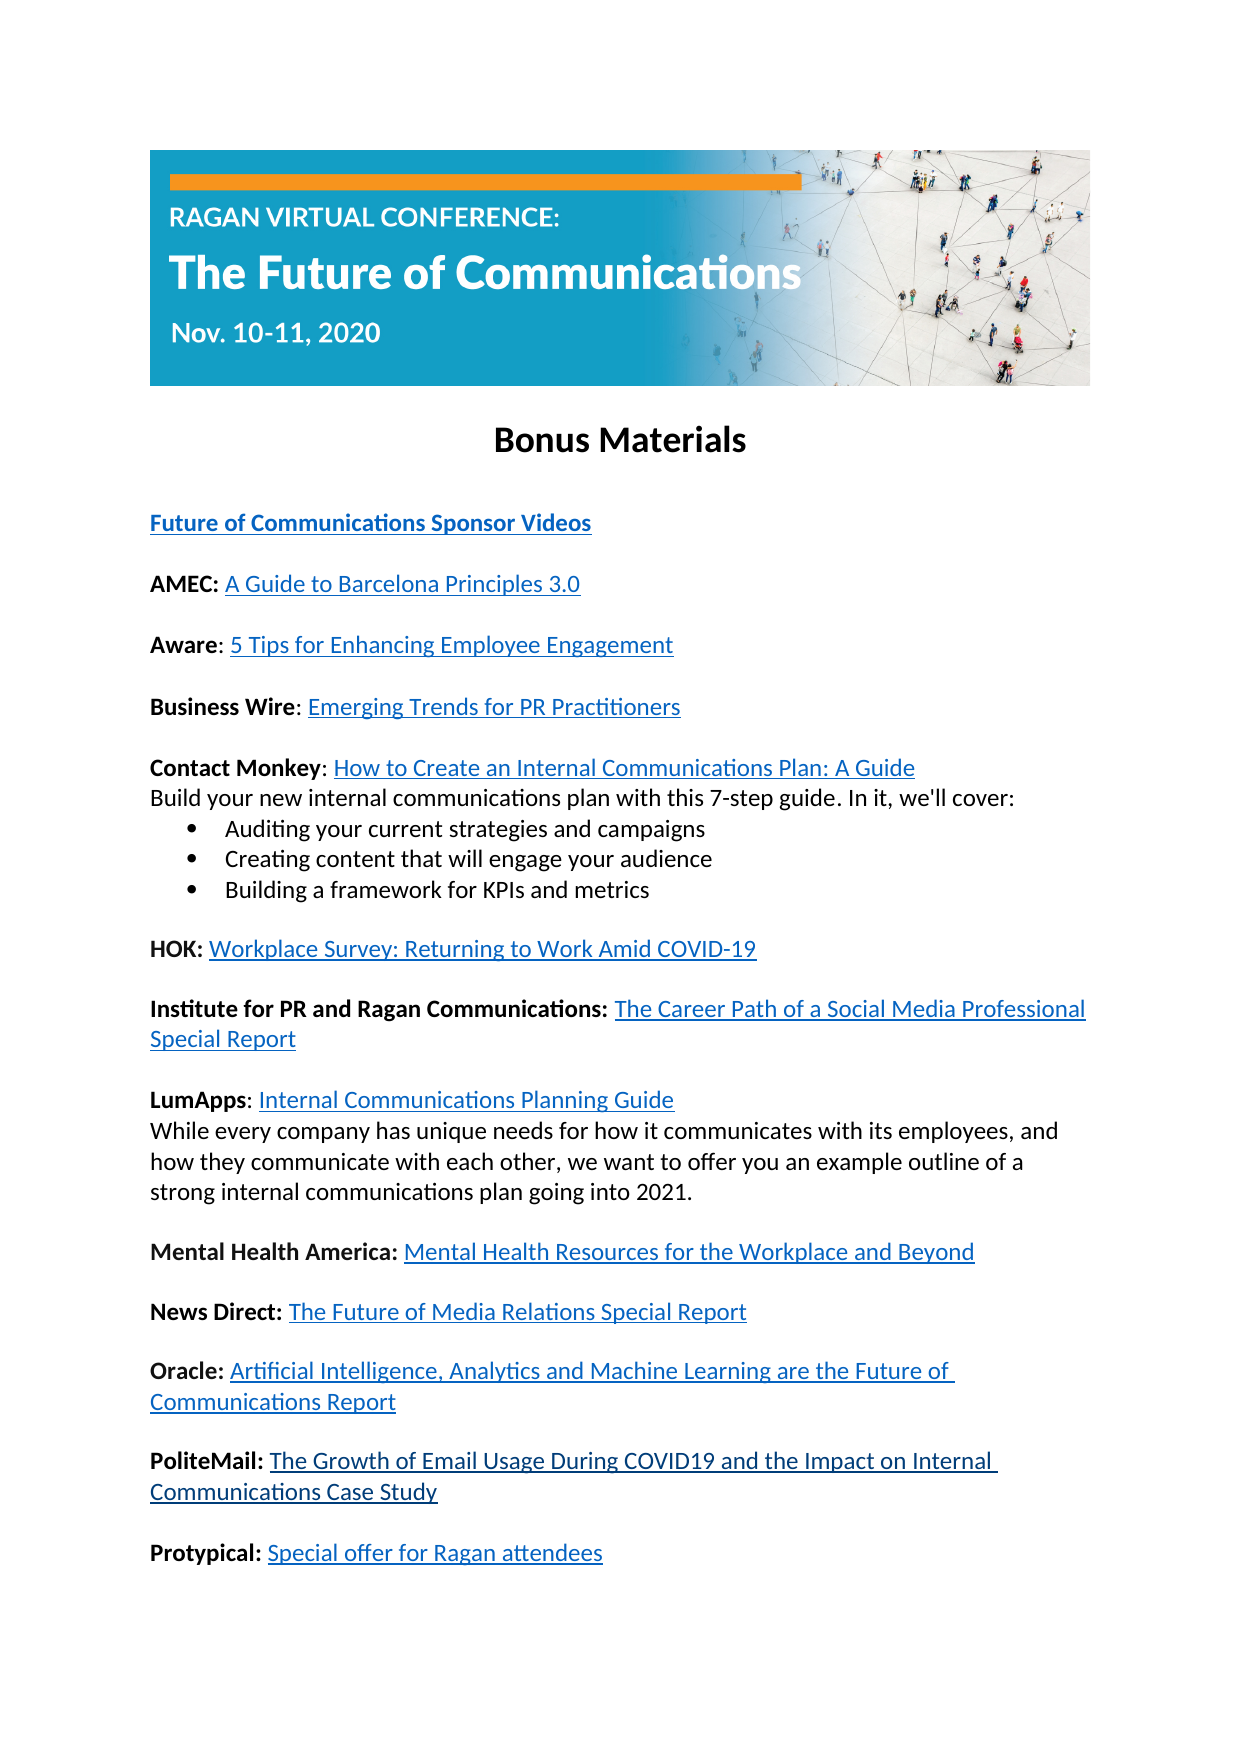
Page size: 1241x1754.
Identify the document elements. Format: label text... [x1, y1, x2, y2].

text Future of Communications Sponsor Videos [150, 507, 1090, 538]
list Creating content that will engage your audience [187, 843, 1090, 874]
list Auditing your current strategies and campaigns [187, 813, 1090, 843]
text HOK: Workplace Survey: Returning to Work Amid COVID-19 [150, 933, 1090, 964]
text Protypical: Special offer for Ragan attendees [150, 1537, 1090, 1568]
picture [150, 150, 1091, 386]
text Business Wire: Emerging Trends for PR Practitioners [150, 691, 1090, 721]
text Institute for PR and Ragan Communications: The Career Path of a Social Media Professional Special Report [150, 993, 1090, 1054]
text News Direct: The Future of Media Relations Special Report [150, 1296, 1090, 1326]
text Bonus Materials [150, 416, 1090, 462]
text AMEC: A Guide to Barcelona Principles 3.0 [150, 568, 1090, 599]
list Building a framework for KPIs and metrics [187, 874, 1090, 904]
text LumApps: Internal Communications Planning Guide [150, 1085, 1090, 1115]
text Oracle: Artificial Intelligence, Analytics and Machine Learning are the Future of Communications Report [150, 1355, 1090, 1416]
text Mental Health America: Mental Health Resources for the Workplace and Beyond [150, 1236, 1090, 1266]
text PoliteMail: The Growth of Email Usage During COVID19 and the Impact on Internal Communications Case Study [437, 1446, 1090, 1507]
text While every company has unique needs for how it communicates with its employees, and how they communicate with each other, we want to offer you an example outline of a strong internal communications plan going into 2021. [150, 1115, 1090, 1207]
text Contact Monkey: How to Create an Internal Communications Plan: A Guide Build your new internal communications plan with this 7-step guide. In it, we'll cover: [150, 752, 1090, 813]
text Aware: 5 Tips for Enhancing Employee Engagement [150, 629, 1090, 660]
